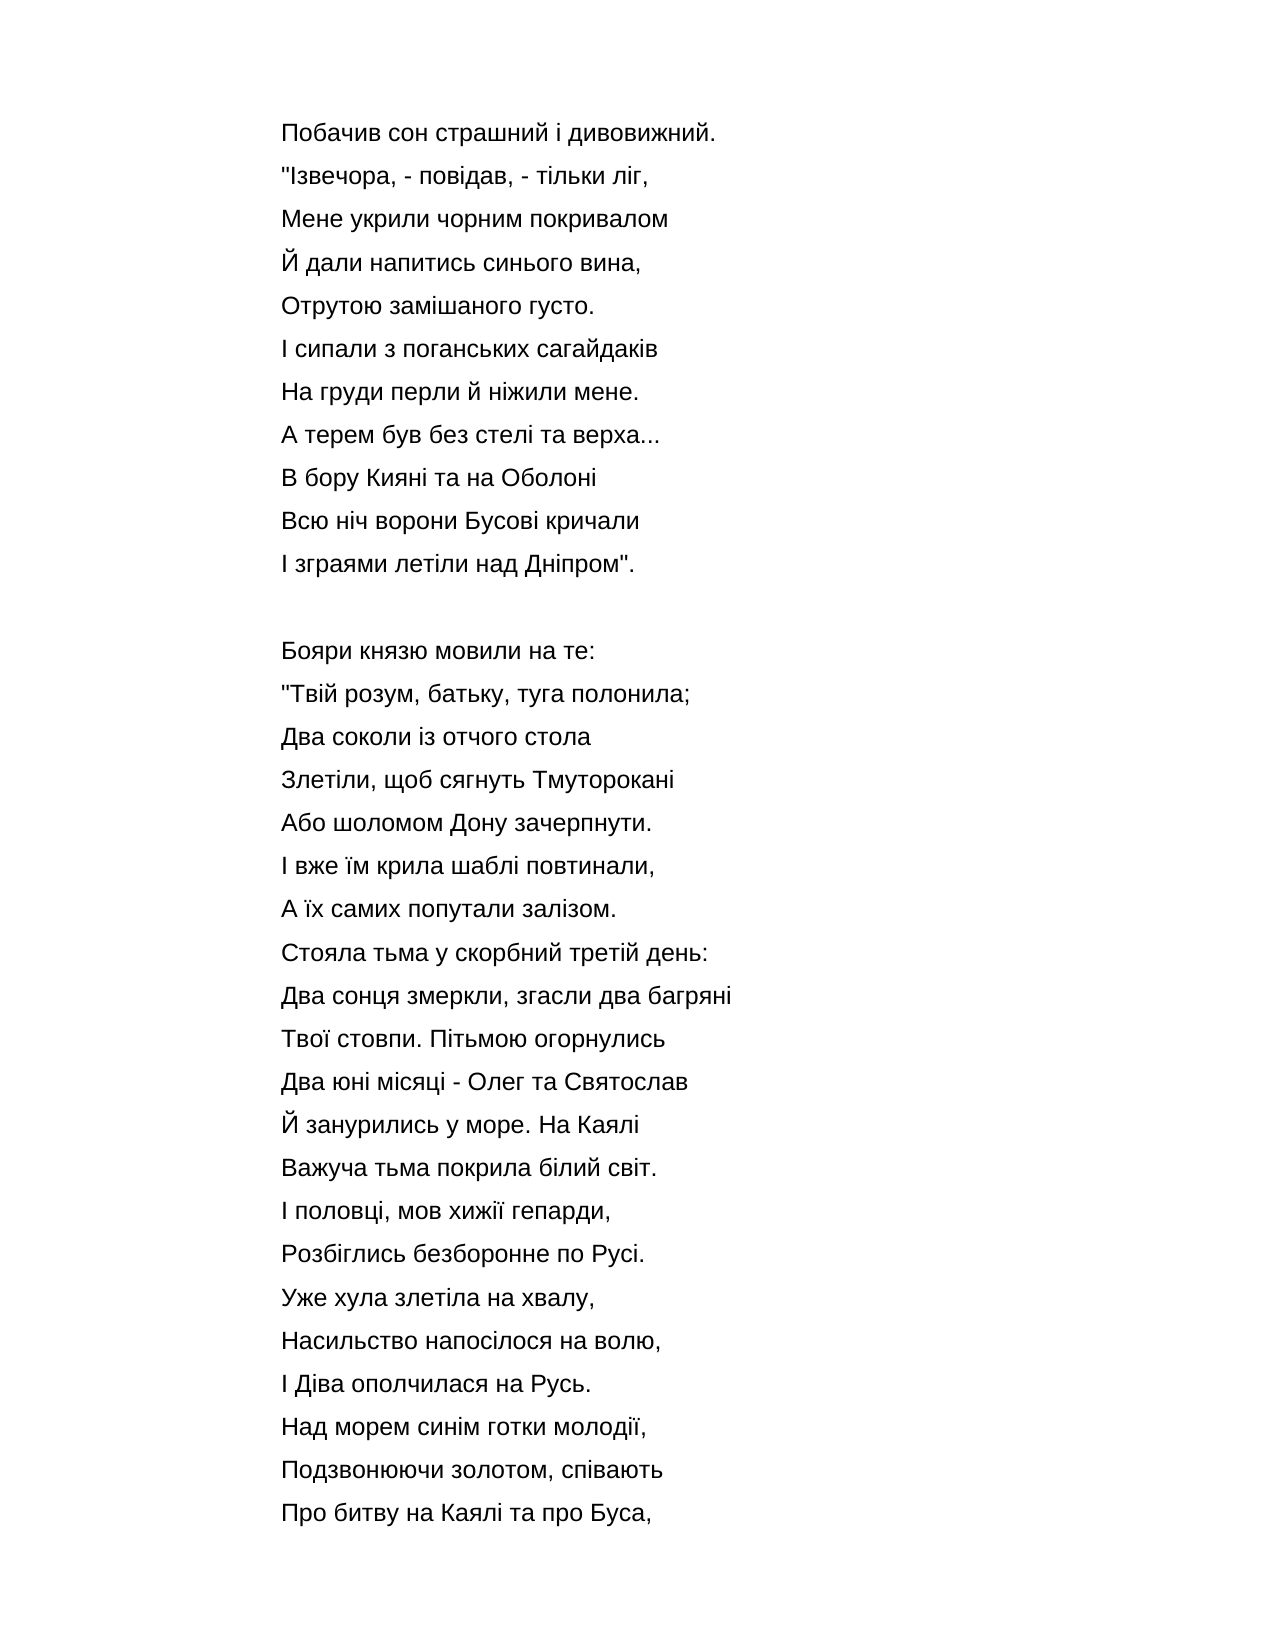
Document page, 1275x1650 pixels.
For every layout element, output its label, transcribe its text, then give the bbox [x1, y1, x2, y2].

text Побачив сон страшний і дивовижний. [233, 118, 1186, 147]
text Злетіли, щоб сягнуть Тмуторокані [233, 765, 1186, 794]
text Над морем синім готки молодії, [233, 1412, 1186, 1441]
text І сипали з поганських сагайдаків [233, 334, 1186, 362]
text Насильство напосілося на волю, [233, 1326, 1186, 1354]
text На груди перли й ніжили мене. [233, 377, 1186, 406]
text Отрутою замішаного густо. [233, 291, 1186, 319]
text В бору Кияні та на Оболоні [233, 463, 1186, 492]
text Два сонця змеркли, згасли два багряні [233, 981, 1186, 1009]
text Стояла тьма у скорбний третій день: [233, 937, 1186, 966]
text Про битву на Каялі та про Буса, [233, 1498, 1186, 1527]
text Розбіглись безборонне по Русі. [233, 1239, 1186, 1268]
text Важуча тьма покрила білий світ. [233, 1153, 1186, 1182]
text Й дали напитись синього вина, [233, 247, 1186, 276]
text А терем був без стелі та верха... [233, 420, 1186, 449]
text Бояри князю мовили на те: [233, 636, 1186, 664]
text Й занурились у море. На Каялі [233, 1110, 1186, 1139]
text Твої стовпи. Пітьмою огорнулись [233, 1024, 1186, 1052]
text Подзвонюючи золотом, співають [233, 1455, 1186, 1484]
text Всю ніч ворони Бусові кричали [233, 506, 1186, 535]
text І половці, мов хижії гепарди, [233, 1196, 1186, 1225]
text І Діва ополчилася на Русь. [233, 1369, 1186, 1397]
text А їх самих попутали залізом. [233, 894, 1186, 923]
text "Твій розум, батьку, туга полонила; [233, 679, 1186, 707]
text Два юні місяці - Олег та Святослав [233, 1067, 1186, 1096]
text І зграями летіли над Дніпром". [233, 549, 1186, 578]
text Уже хула злетіла на хвалу, [233, 1282, 1186, 1311]
text Мене укрили чорним покривалом [233, 204, 1186, 233]
text Два соколи із отчого стола [233, 722, 1186, 751]
text І вже їм крила шаблі повтинали, [233, 851, 1186, 880]
text "Ізвечора, - повідав, - тільки ліг, [233, 161, 1186, 190]
text Або шоломом Дону зачерпнути. [233, 808, 1186, 837]
